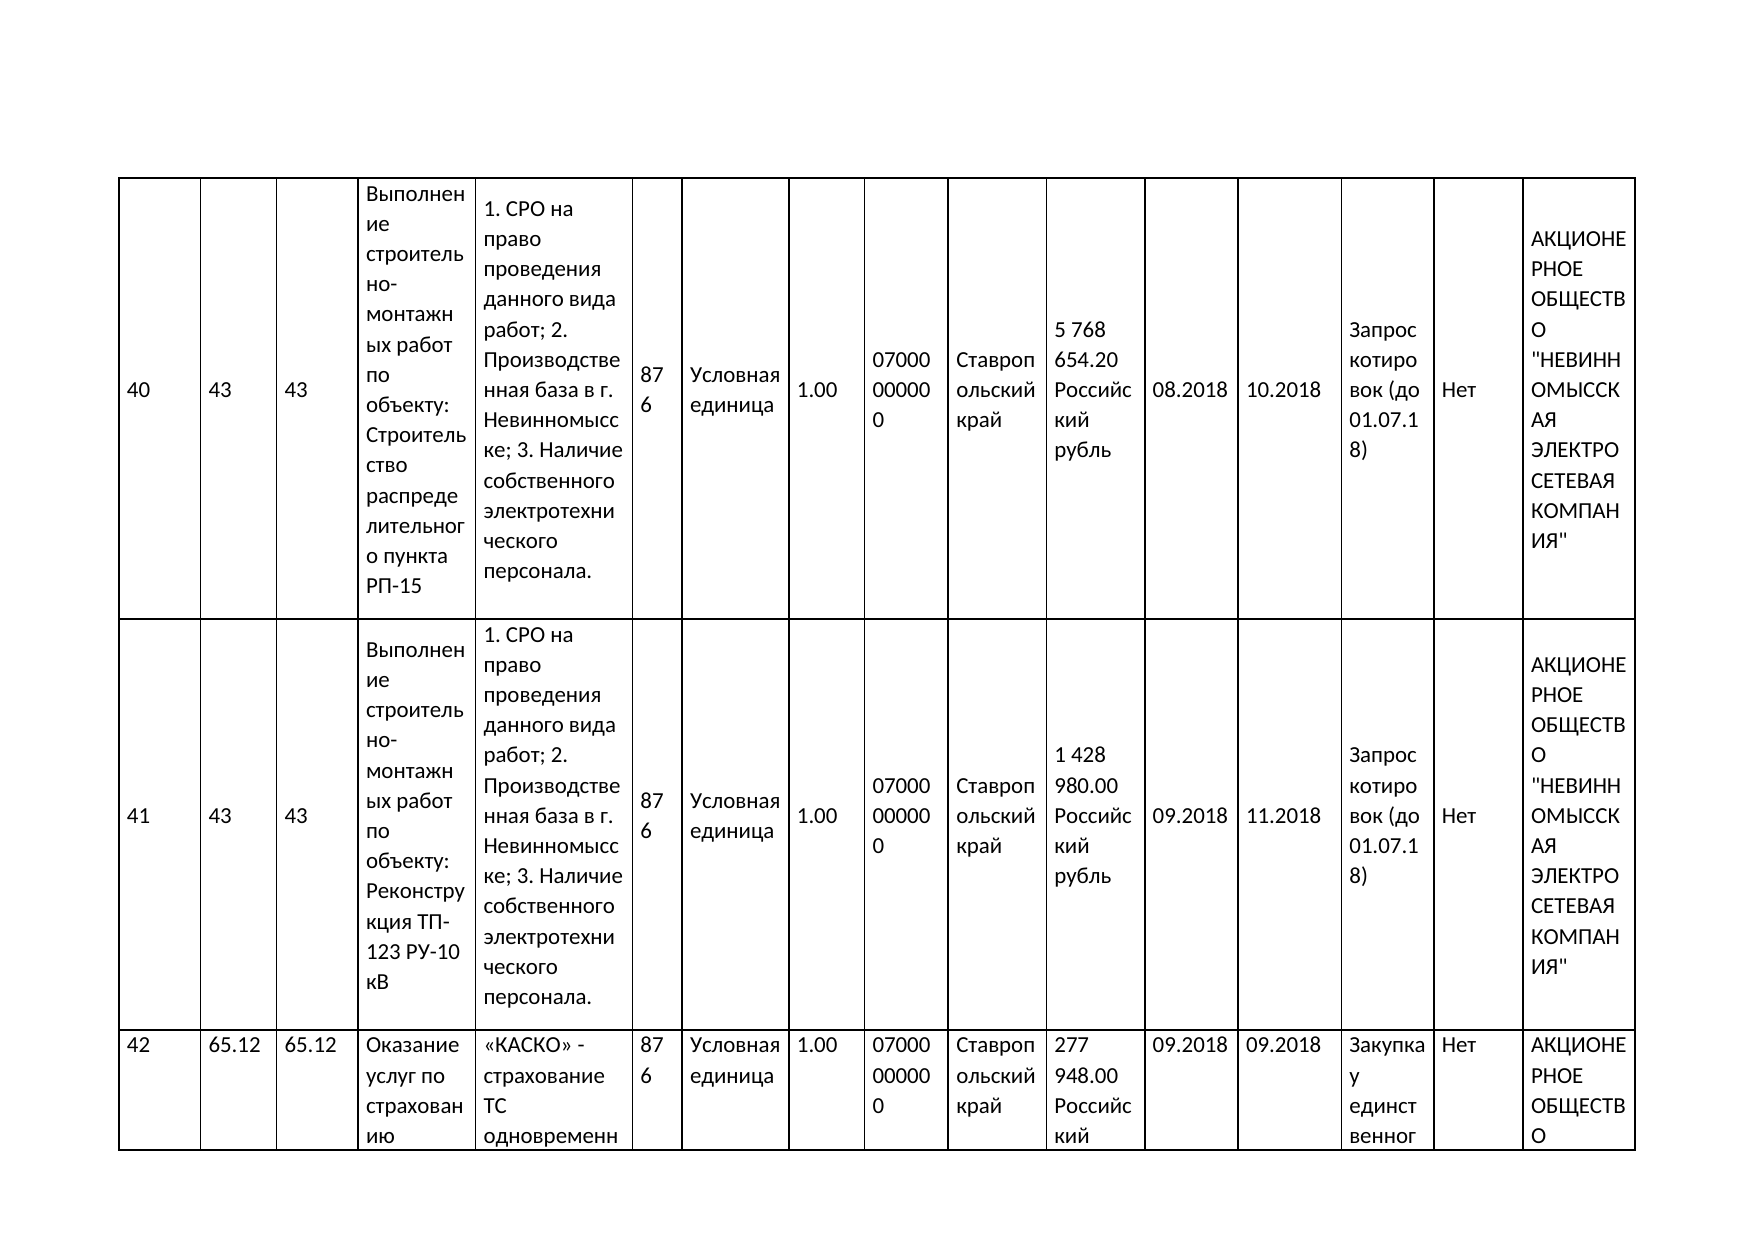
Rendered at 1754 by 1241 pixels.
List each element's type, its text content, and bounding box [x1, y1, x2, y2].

table_cell 65.12 [277, 1031, 357, 1149]
table_cell 07000000000 [865, 179, 947, 618]
table_cell Выполнение строительно-монтажных работ по объекту: Строительство распределительного пункта РП-15 [359, 179, 475, 618]
table_cell 5 768 654.20 Российский рубль [1047, 179, 1144, 618]
table_cell 876 [633, 179, 681, 618]
table_cell Нет [1435, 620, 1522, 1029]
table_cell 42 [120, 1031, 200, 1149]
table_cell 43 [201, 179, 276, 618]
table_cell 09.2018 [1239, 1031, 1341, 1149]
table_cell 41 [120, 620, 200, 1029]
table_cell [476, 179, 632, 618]
table_cell Нет [1435, 1031, 1522, 1149]
table_cell 07000000000 [865, 620, 947, 1029]
table_cell 1.00 [790, 179, 864, 618]
table_cell 40 [120, 179, 200, 618]
table_cell 1. СРО на право проведения данного вида работ; 2. Производственная база в г. Невинномысске; 3. Наличие собственного электротехнического персонала. [476, 620, 632, 1029]
table_cell 1.00 [790, 1031, 864, 1149]
table_cell 09.2018 [1146, 620, 1237, 1029]
table_cell 1 428 980.00 Российский рубль [1047, 620, 1144, 1029]
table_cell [359, 1031, 475, 1149]
table_cell Выполнение строительно-монтажных работ по объекту: Реконструкция ТП-123 РУ-10 кВ [359, 620, 475, 1029]
table_cell 11.2018 [1239, 620, 1341, 1029]
table_cell 876 [633, 620, 681, 1029]
table_cell 07000000000 [865, 1031, 947, 1149]
table_cell АКЦИОНЕРНОЕ ОБЩЕСТВО "НЕВИННОМЫССКАЯ ЭЛЕКТРОСЕТЕВАЯ КОМПАНИЯ" [1524, 620, 1634, 1029]
table_cell Ставропольский край [949, 179, 1046, 618]
table_cell Запрос котировок (до 01.07.18) [1342, 179, 1433, 618]
table_cell 1.00 [790, 620, 864, 1029]
table_cell 43 [201, 620, 276, 1029]
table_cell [1524, 179, 1634, 618]
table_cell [1047, 1031, 1144, 1149]
table_cell Условная единица [683, 179, 788, 618]
table_cell Нет [1435, 179, 1522, 618]
table_cell 876 [633, 1031, 681, 1149]
table_cell 43 [277, 179, 357, 618]
table_cell 08.2018 [1146, 179, 1237, 618]
table_cell Ставропольский край [949, 1031, 1046, 1149]
table_cell 09.2018 [1146, 1031, 1237, 1149]
table_cell 43 [277, 620, 357, 1029]
table_cell 10.2018 [1239, 179, 1341, 618]
table_cell Ставропольский край [949, 620, 1046, 1029]
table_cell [476, 1031, 632, 1149]
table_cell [1342, 1031, 1433, 1149]
table_cell Запрос котировок (до 01.07.18) [1342, 620, 1433, 1029]
table_cell Условная единица [683, 620, 788, 1029]
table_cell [1524, 1031, 1634, 1149]
table_cell 65.12 [201, 1031, 276, 1149]
table_cell Условная единица [683, 1031, 788, 1149]
